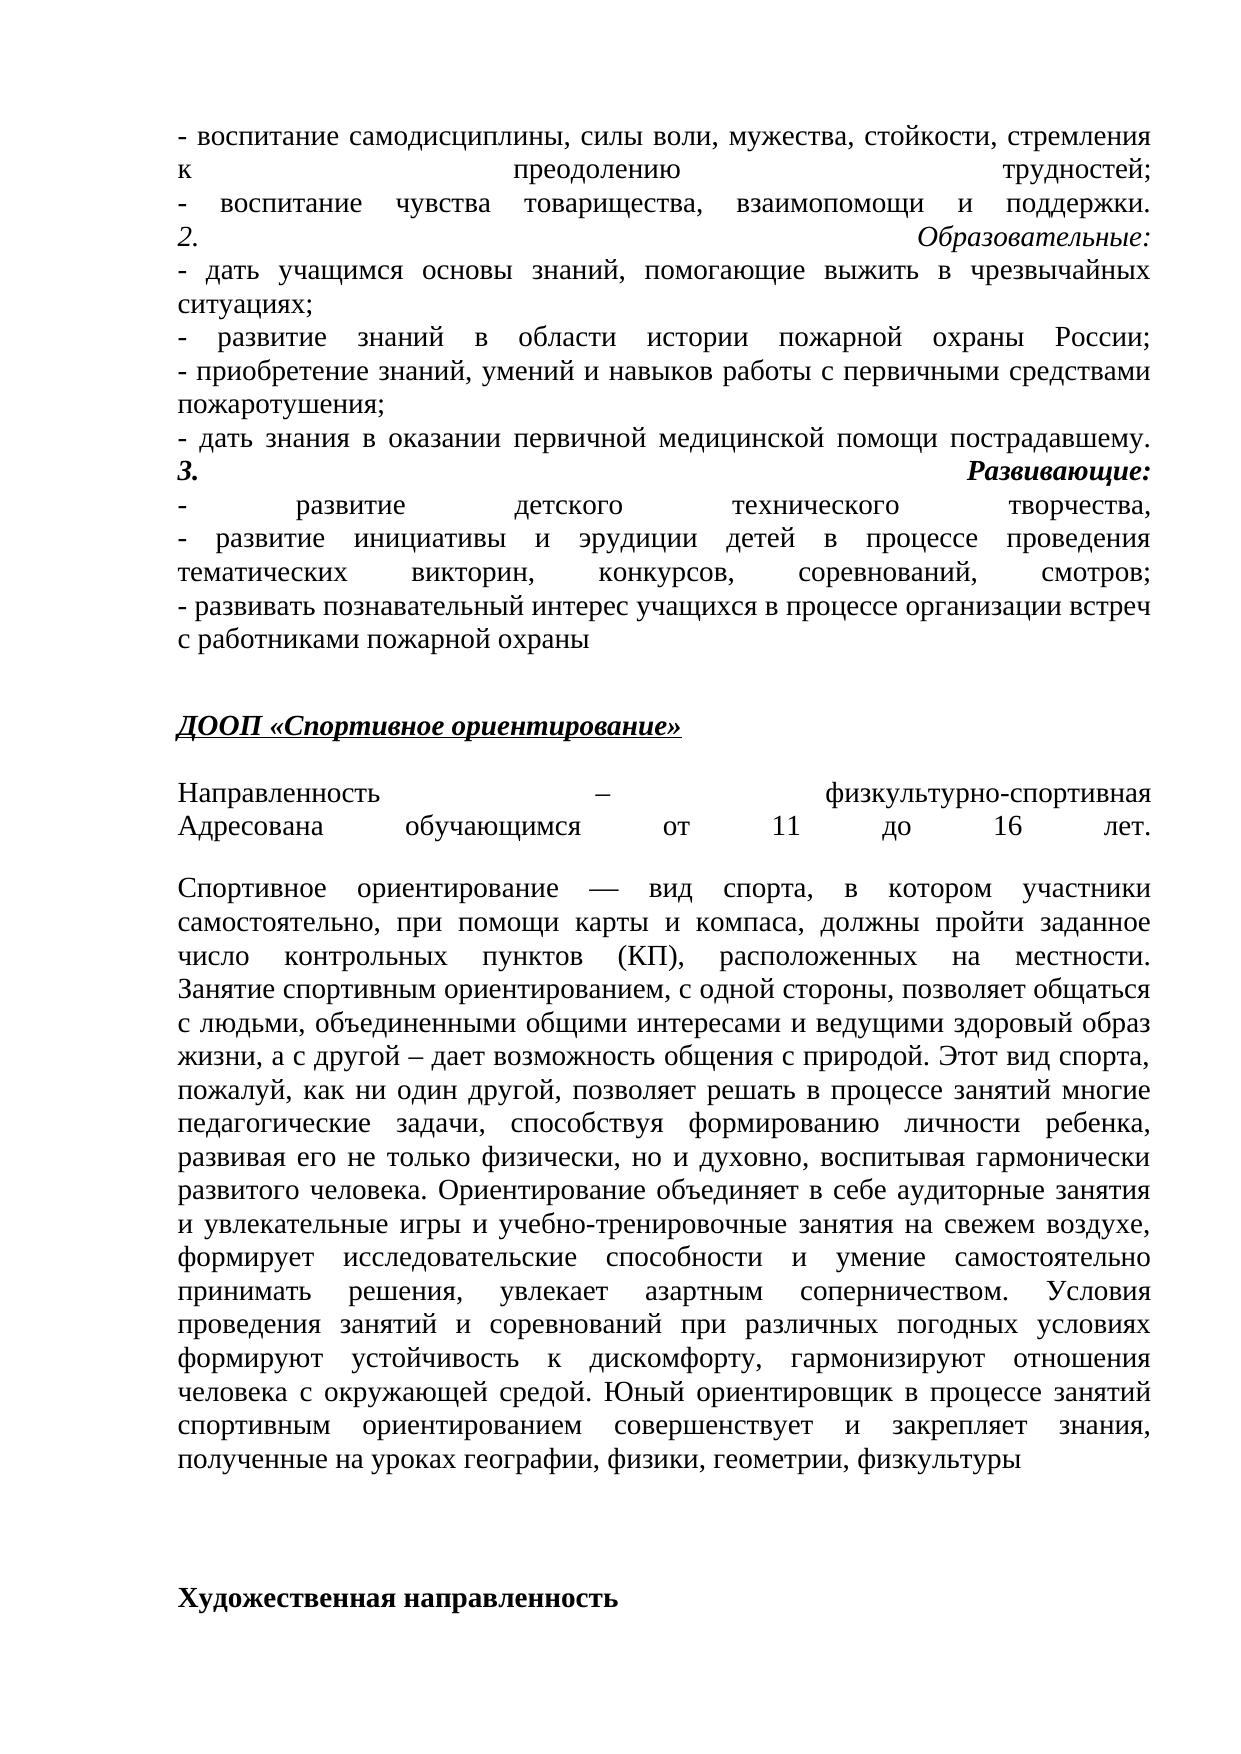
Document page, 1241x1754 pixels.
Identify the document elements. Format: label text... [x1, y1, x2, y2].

text Спортивное ориентирование — вид спорта, в котором участники самостоятельно, при помощи карты и компаса, должны пройти заданное число контрольных пунктов (КП), расположенных на местности. Занятие спортивным ориентированием, с одной стороны, позволяет общаться с людьми, объединенными общими интересами и ведущими здоровый образ жизни, а с другой – дает возможность общения с природой. Этот вид спорта, пожалуй, как ни один другой, позволяет решать в процессе занятий многие педагогические задачи, способствуя формированию личности ребенка, развивая его не только физически, но и духовно, воспитывая гармонически развитого человека. Ориентирование объединяет в себе аудиторные занятия и увлекательные игры и учебно-тренировочные занятия на свежем воздухе, формирует исследовательские способности и умение самостоятельно принимать решения, увлекает азартным соперничеством. Условия проведения занятий и соревнований при различных погодных условиях формируют устойчивость к дискомфорту, гармонизируют отношения человека с окружающей средой. Юный ориентировщик в процессе занятий спортивным ориентированием совершенствует и закрепляет знания, полученные на уроках географии, физики, геометрии, физкультуры [177, 871, 1152, 1474]
text Направленность – физкультурно-спортивная Адресована обучающимся от 11 до 16 лет. [177, 775, 1152, 871]
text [177, 118, 1152, 655]
text Художественная направленность [177, 1580, 1152, 1613]
subtitle ДООП «Спортивное ориентирование» [177, 708, 1152, 741]
